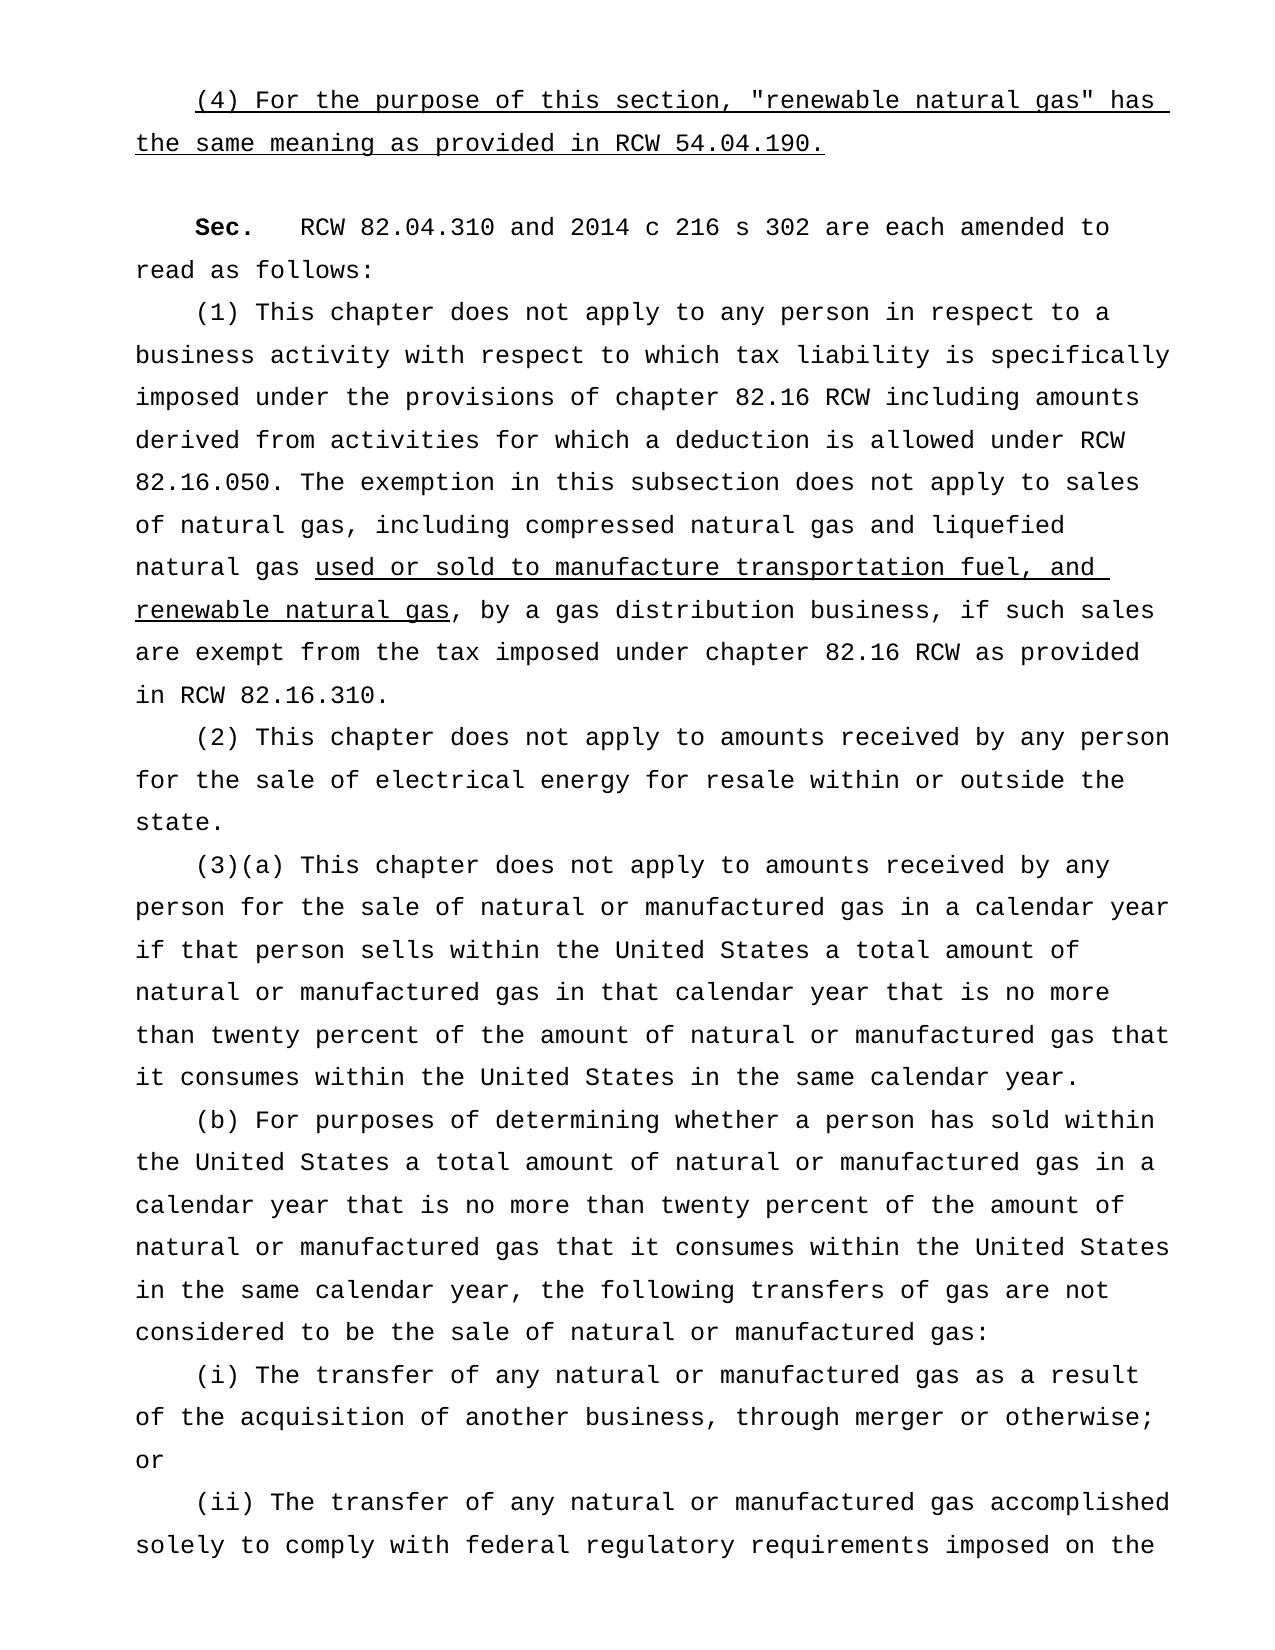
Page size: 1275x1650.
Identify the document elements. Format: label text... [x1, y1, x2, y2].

text (3)(a) This chapter does not apply to amounts received by any person for the sale of natural or manufactured gas in a calendar year if that person sells within the United States a total amount of natural or manufactured gas in that calendar year that is no more than twenty percent of the amount of natural or manufactured gas that it consumes within the United States in the same calendar year. [135, 839, 1170, 1094]
text (2) This chapter does not apply to amounts received by any person for the sale of electrical energy for resale within or outside the state. [135, 712, 1170, 839]
text (1) This chapter does not apply to any person in respect to a business activity with respect to which tax liability is specifically imposed under the provisions of chapter 82.16 RCW including amounts derived from activities for which a deduction is allowed under RCW 82.16.050. The exemption in this subsection does not apply to sales of natural gas, including compressed natural gas and liquefied natural gas used or sold to manufacture transportation fuel, and renewable natural gas, by a gas distribution business, if such sales are exempt from the tax imposed under chapter 82.16 RCW as provided in RCW 82.16.310. [135, 287, 1170, 712]
text (i) The transfer of any natural or manufactured gas as a result of the acquisition of another business, through merger or otherwise; or [135, 1349, 1170, 1477]
text (4) For the purpose of this section, "renewable natural gas" has the same meaning as provided in RCW 54.04.190. [135, 75, 1170, 160]
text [135, 1477, 1170, 1562]
text (b) For purposes of determining whether a person has sold within the United States a total amount of natural or manufactured gas in a calendar year that is no more than twenty percent of the amount of natural or manufactured gas that it consumes within the United States in the same calendar year, the following transfers of gas are not considered to be the sale of natural or manufactured gas: [135, 1094, 1170, 1349]
text Sec. RCW 82.04.310 and 2014 c 216 s 302 are each amended to read as follows: [135, 202, 1170, 287]
